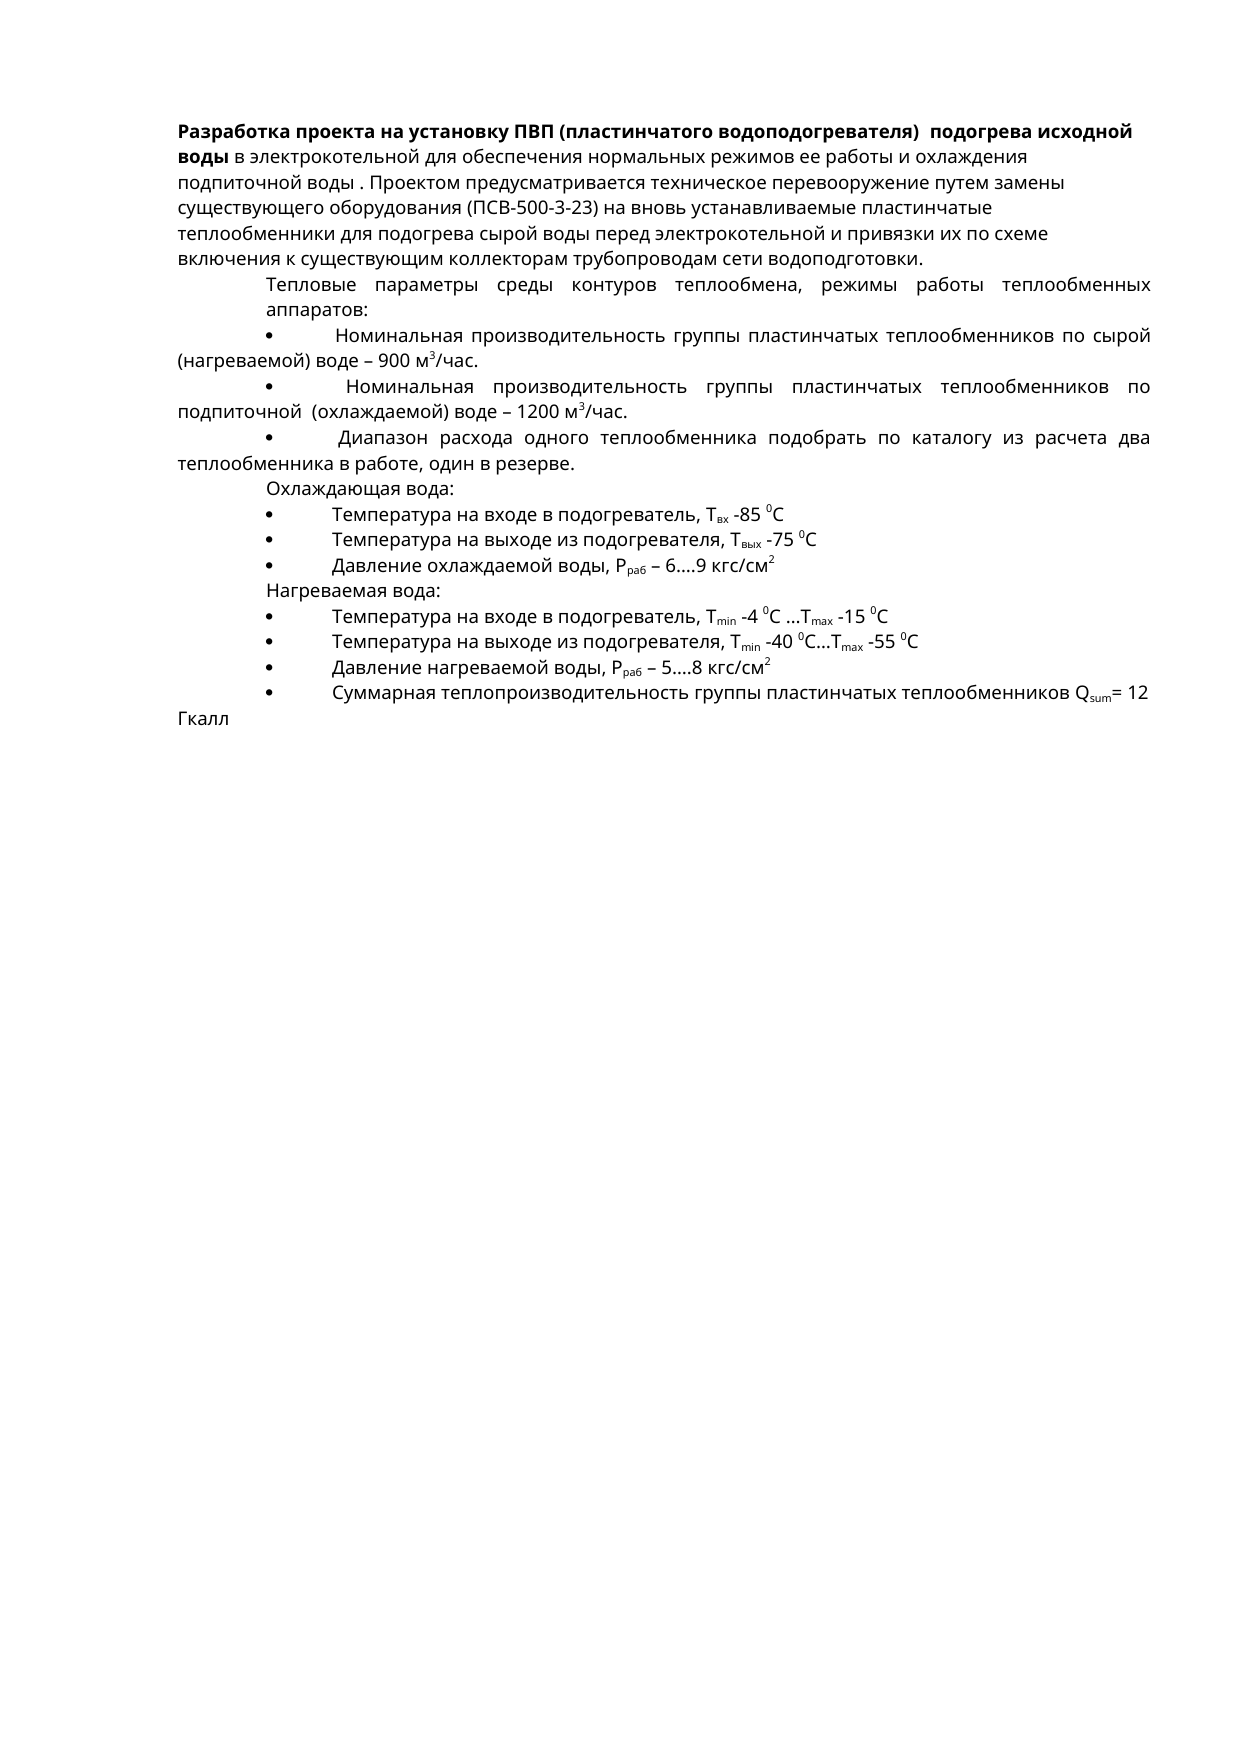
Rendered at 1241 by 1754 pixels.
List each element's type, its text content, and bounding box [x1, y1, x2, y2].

text Разработка проекта на установку ПВП (пластинчатого водоподогревателя) подогрева исходной воды в электрокотельной для обеспечения нормальных режимов ее работы и охлаждения подпиточной воды . Проектом предусматривается техническое перевооружение путем замены существующего оборудования (ПСВ-500-3-23) на вновь устанавливаемые пластинчатые теплообменники для подогрева сырой воды перед электрокотельной и привязки их по схеме включения к существующим коллекторам трубопроводам сети водоподготовки. [177, 118, 1152, 271]
text  Температура на входе в подогреватель, Тmin -4 0С …Тmax -15 0С [177, 603, 1152, 628]
text  Температура на выходе из подогревателя, Тmin -40 0С…Тmax -55 0С [177, 628, 1152, 654]
text  Температура на выходе из подогревателя, Твых -75 0С [177, 526, 1152, 552]
text  Диапазон расхода одного теплообменника подобрать по каталогу из расчета два теплообменника в работе, один в резерве. [177, 424, 1152, 475]
text  Давление нагреваемой воды, Рраб – 5….8 кгс/см2 [177, 654, 1152, 679]
text Нагреваемая вода: [266, 577, 1152, 603]
text  Температура на входе в подогреватель, Твх -85 0С [177, 501, 1152, 526]
text  Номинальная производительность группы пластинчатых теплообменников по подпиточной (охлаждаемой) воде – 1200 м3/час. [177, 373, 1152, 424]
text  Давление охлаждаемой воды, Рраб – 6….9 кгс/см2 [177, 552, 1152, 577]
text  Номинальная производительность группы пластинчатых теплообменников по сырой (нагреваемой) воде – 900 м3/час. [177, 322, 1152, 373]
text  Суммарная теплопроизводительность группы пластинчатых теплообменников Qsum= 12 Гкалл [177, 679, 1152, 731]
text Тепловые параметры среды контуров теплообмена, режимы работы теплообменных аппаратов: [266, 271, 1152, 322]
text Охлаждающая вода: [266, 475, 1152, 501]
